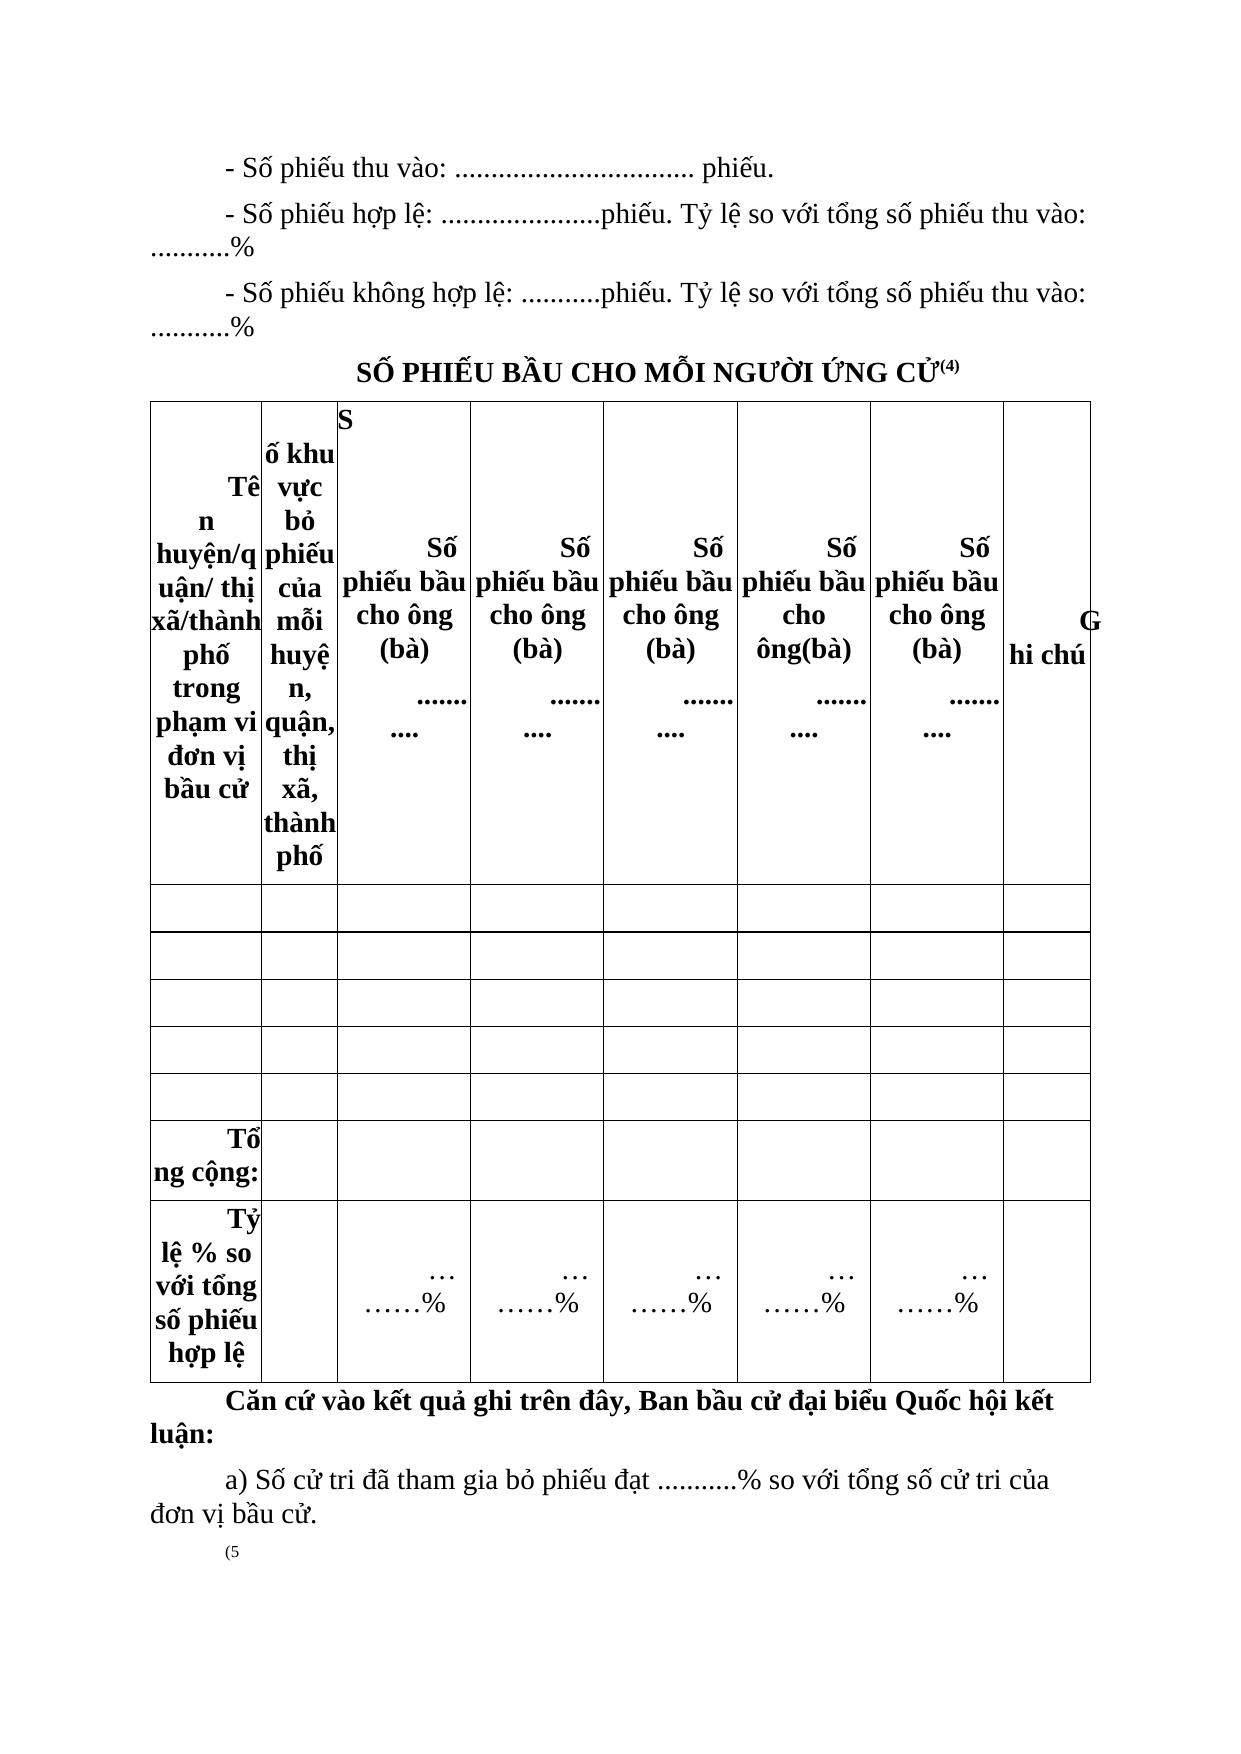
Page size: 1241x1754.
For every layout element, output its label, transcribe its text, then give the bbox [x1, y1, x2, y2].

table_cell [151, 885, 261, 931]
table_cell [604, 980, 737, 1026]
text Căn cứ vào kết quả ghi trên đây, Ban bầu cử đại biểu Quốc hội kết luận: [150, 1383, 1090, 1450]
table_header Số phiếu bầu cho ông (bà) ........... [871, 402, 1003, 884]
table_cell [871, 1121, 1003, 1200]
table_cell [1004, 1121, 1090, 1200]
table_cell [338, 1121, 470, 1200]
table_cell [338, 980, 470, 1026]
text - Số phiếu không hợp lệ: ...........phiếu. Tỷ lệ so với tổng số phiếu thu vào: ...........% [150, 276, 1090, 343]
table_cell [871, 933, 1003, 978]
table_header Số phiếu bầu cho ông (bà) ........... [471, 402, 603, 884]
table_cell [338, 933, 470, 978]
table_header Số phiếu bầu cho ông(bà) ........... [738, 402, 870, 884]
table_cell [338, 885, 470, 931]
table_header Số phiếu bầu cho ông (bà) ........... [338, 402, 470, 884]
table_cell [738, 980, 870, 1026]
table_cell [262, 1027, 337, 1073]
table_header Số phiếu bầu cho ông (bà) ........... [604, 402, 737, 884]
table_cell [151, 933, 261, 978]
table_cell [1004, 885, 1090, 931]
table_cell [604, 1121, 737, 1200]
table_cell [604, 1074, 737, 1120]
table_cell Tổng cộng: [151, 1121, 261, 1200]
table_cell [1004, 1201, 1090, 1382]
table_cell [151, 980, 261, 1026]
text - Số phiếu thu vào: ................................. phiếu. [150, 150, 1090, 183]
table_cell [1004, 980, 1090, 1026]
table_cell [471, 980, 603, 1026]
table_cell [604, 1027, 737, 1073]
text SỐ PHIẾU BẦU CHO MỖI NGƯỜI ỨNG CỬ(4) [150, 355, 1090, 389]
table_cell [1004, 1074, 1090, 1120]
table_cell [1004, 1027, 1090, 1073]
table_cell [738, 885, 870, 931]
table_cell ………% [471, 1201, 603, 1382]
table_cell [471, 1027, 603, 1073]
table_header Ghi chú [1004, 402, 1090, 884]
table_header Tên huyện/quận/ thị xã/thành phố trong phạm vi đơn vị bầu cử [151, 402, 261, 884]
table_cell [871, 885, 1003, 931]
table_cell Tỷ lệ % so với tổng số phiếu hợp lệ [151, 1201, 261, 1382]
table_cell [262, 933, 337, 978]
table_cell [262, 1074, 337, 1120]
table_cell [738, 1121, 870, 1200]
table_cell [738, 933, 870, 978]
table_cell [1004, 933, 1090, 978]
table_cell ………% [604, 1201, 737, 1382]
table_cell ………% [338, 1201, 470, 1382]
table_cell [471, 933, 603, 978]
table_cell [151, 1074, 261, 1120]
table_cell [262, 1121, 337, 1200]
text - Số phiếu hợp lệ: ......................phiếu. Tỷ lệ so với tổng số phiếu thu vào: ...........% [150, 196, 1090, 263]
table_header Số khu vực bỏ phiếu của mỗi huyện, quận, thị xã, thành phố [262, 402, 337, 884]
table_cell [471, 1121, 603, 1200]
table_cell [471, 1074, 603, 1120]
table_cell [471, 885, 603, 931]
table_cell ………% [871, 1201, 1003, 1382]
table_cell [871, 1027, 1003, 1073]
table_cell [262, 1201, 337, 1382]
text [150, 1542, 1090, 1575]
table_cell [262, 980, 337, 1026]
table_cell [738, 1074, 870, 1120]
table_cell [338, 1027, 470, 1073]
table_cell [151, 1027, 261, 1073]
table_cell ………% [738, 1201, 870, 1382]
table_cell [604, 933, 737, 978]
table_cell [871, 1074, 1003, 1120]
text a) Số cử tri đã tham gia bỏ phiếu đạt ...........% so với tổng số cử tri của đơn vị bầu cử. [150, 1462, 1090, 1529]
table_cell [338, 1074, 470, 1120]
table_cell [604, 885, 737, 931]
table_cell [738, 1027, 870, 1073]
table_cell [871, 980, 1003, 1026]
table_cell [262, 885, 337, 931]
